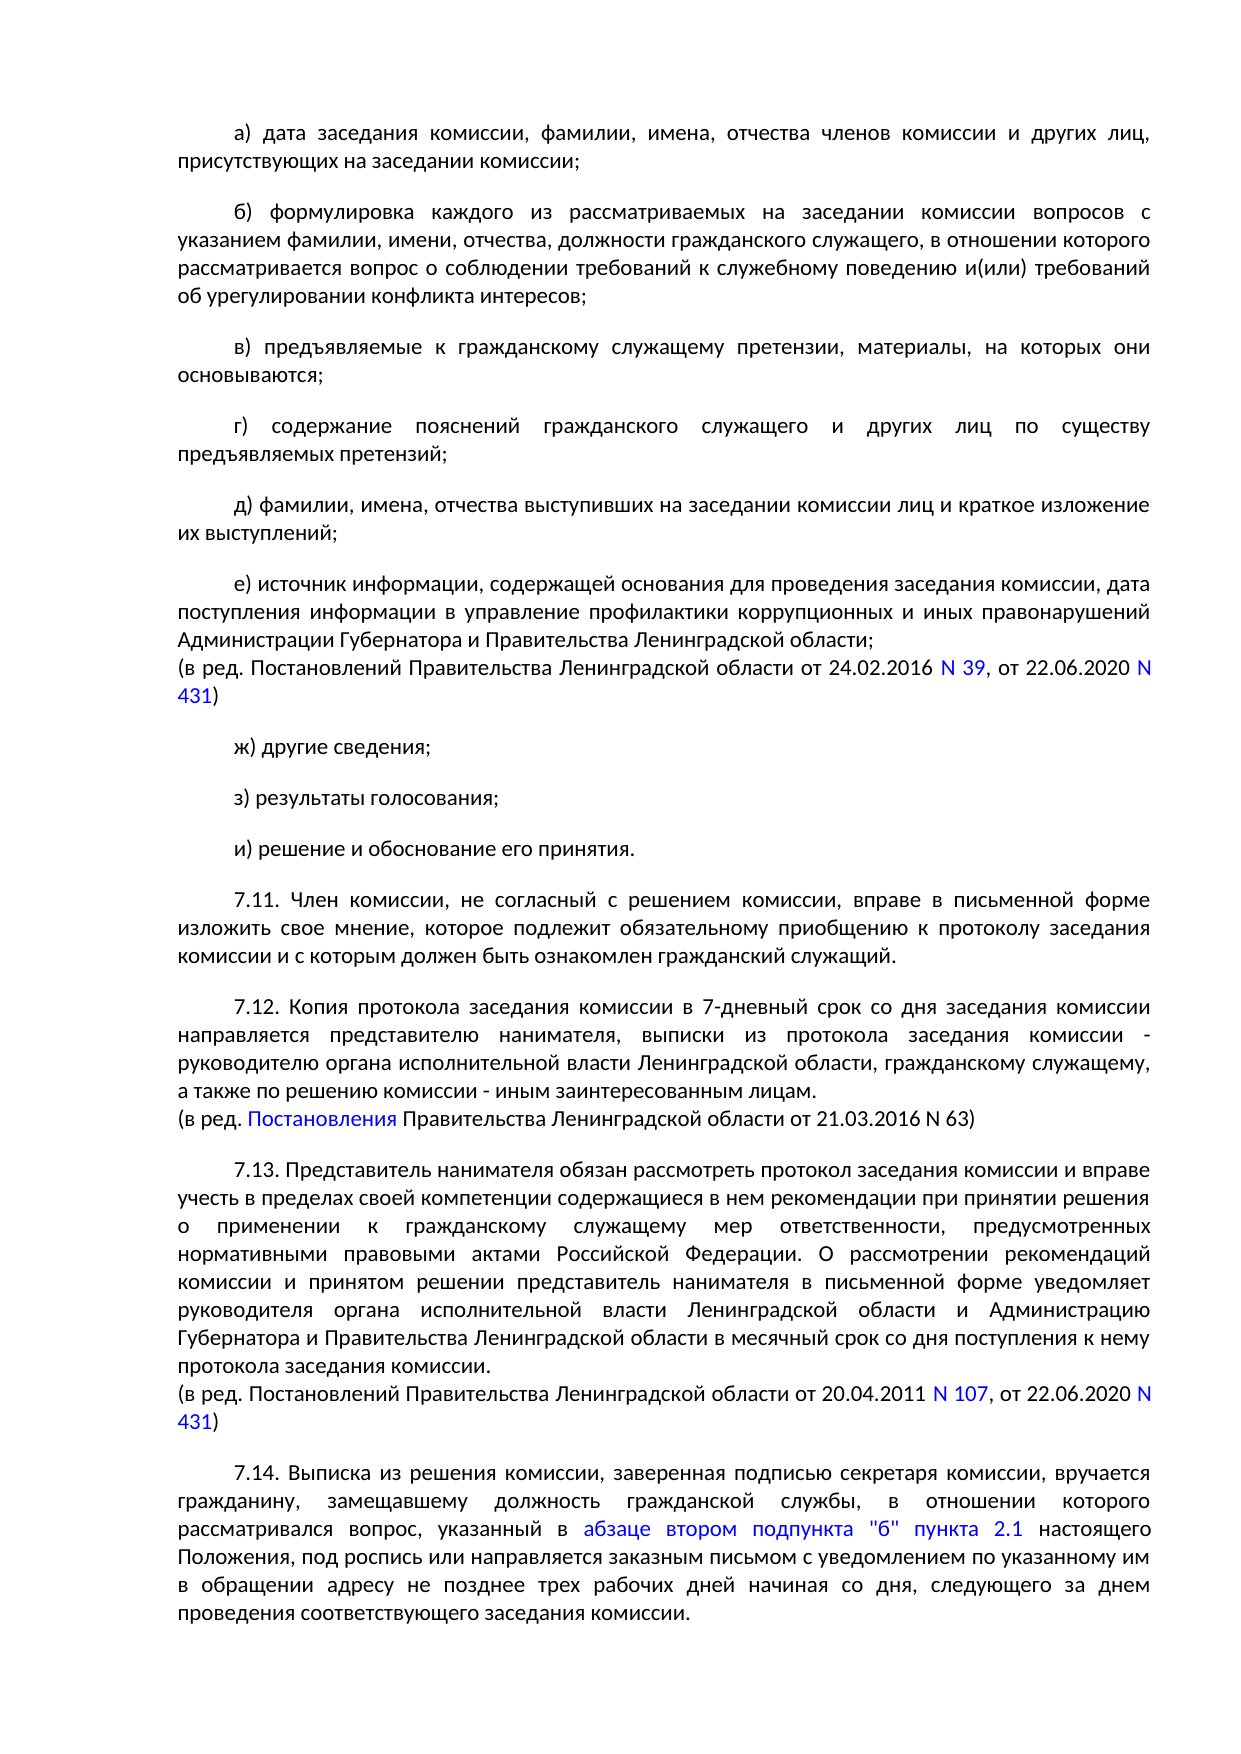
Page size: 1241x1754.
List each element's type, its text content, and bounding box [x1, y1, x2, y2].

text 7.12. Копия протокола заседания комиссии в 7-дневный срок со дня заседания комиссии направляется представителю нанимателя, выписки из протокола заседания комиссии - руководителю органа исполнительной власти Ленинградской области, гражданскому служащему, а также по решению комиссии - иным заинтересованным лицам. [177, 992, 1152, 1104]
text и) решение и обоснование его принятия. [177, 834, 1152, 862]
text д) фамилии, имена, отчества выступивших на заседании комиссии лиц и краткое изложение их выступлений; [177, 490, 1152, 546]
text 7.13. Представитель нанимателя обязан рассмотреть протокол заседания комиссии и вправе учесть в пределах своей компетенции содержащиеся в нем рекомендации при принятии решения о применении к гражданскому служащему мер ответственности, предусмотренных нормативными правовыми актами Российской Федерации. О рассмотрении рекомендаций комиссии и принятом решении представитель нанимателя в письменной форме уведомляет руководителя органа исполнительной власти Ленинградской области и Администрацию Губернатора и Правительства Ленинградской области в месячный срок со дня поступления к нему протокола заседания комиссии. [177, 1155, 1152, 1379]
text (в ред. Постановления Правительства Ленинградской области от 21.03.2016 N 63) [177, 1104, 1152, 1132]
text з) результаты голосования; [177, 783, 1152, 811]
text е) источник информации, содержащей основания для проведения заседания комиссии, дата поступления информации в управление профилактики коррупционных и иных правонарушений Администрации Губернатора и Правительства Ленинградской области; [177, 569, 1152, 653]
text ж) другие сведения; [177, 732, 1152, 760]
text в) предъявляемые к гражданскому служащему претензии, материалы, на которых они основываются; [177, 332, 1152, 388]
text 7.11. Член комиссии, не согласный с решением комиссии, вправе в письменной форме изложить свое мнение, которое подлежит обязательному приобщению к протоколу заседания комиссии и с которым должен быть ознакомлен гражданский служащий. [177, 885, 1152, 969]
text а) дата заседания комиссии, фамилии, имена, отчества членов комиссии и других лиц, присутствующих на заседании комиссии; [177, 118, 1152, 174]
text г) содержание пояснений гражданского служащего и других лиц по существу предъявляемых претензий; [177, 411, 1152, 467]
text (в ред. Постановлений Правительства Ленинградской области от 24.02.2016 N 39, от 22.06.2020 N 431) [177, 653, 1152, 709]
text (в ред. Постановлений Правительства Ленинградской области от 20.04.2011 N 107, от 22.06.2020 N 431) [177, 1379, 1152, 1435]
text 7.14. Выписка из решения комиссии, заверенная подписью секретаря комиссии, вручается гражданину, замещавшему должность гражданской службы, в отношении которого рассматривался вопрос, указанный в абзаце втором подпункта "б" пункта 2.1 настоящего Положения, под роспись или направляется заказным письмом с уведомлением по указанному им в обращении адресу не позднее трех рабочих дней начиная со дня, следующего за днем проведения соответствующего заседания комиссии. [177, 1458, 1152, 1626]
text б) формулировка каждого из рассматриваемых на заседании комиссии вопросов с указанием фамилии, имени, отчества, должности гражданского служащего, в отношении которого рассматривается вопрос о соблюдении требований к служебному поведению и(или) требований об урегулировании конфликта интересов; [177, 197, 1152, 309]
